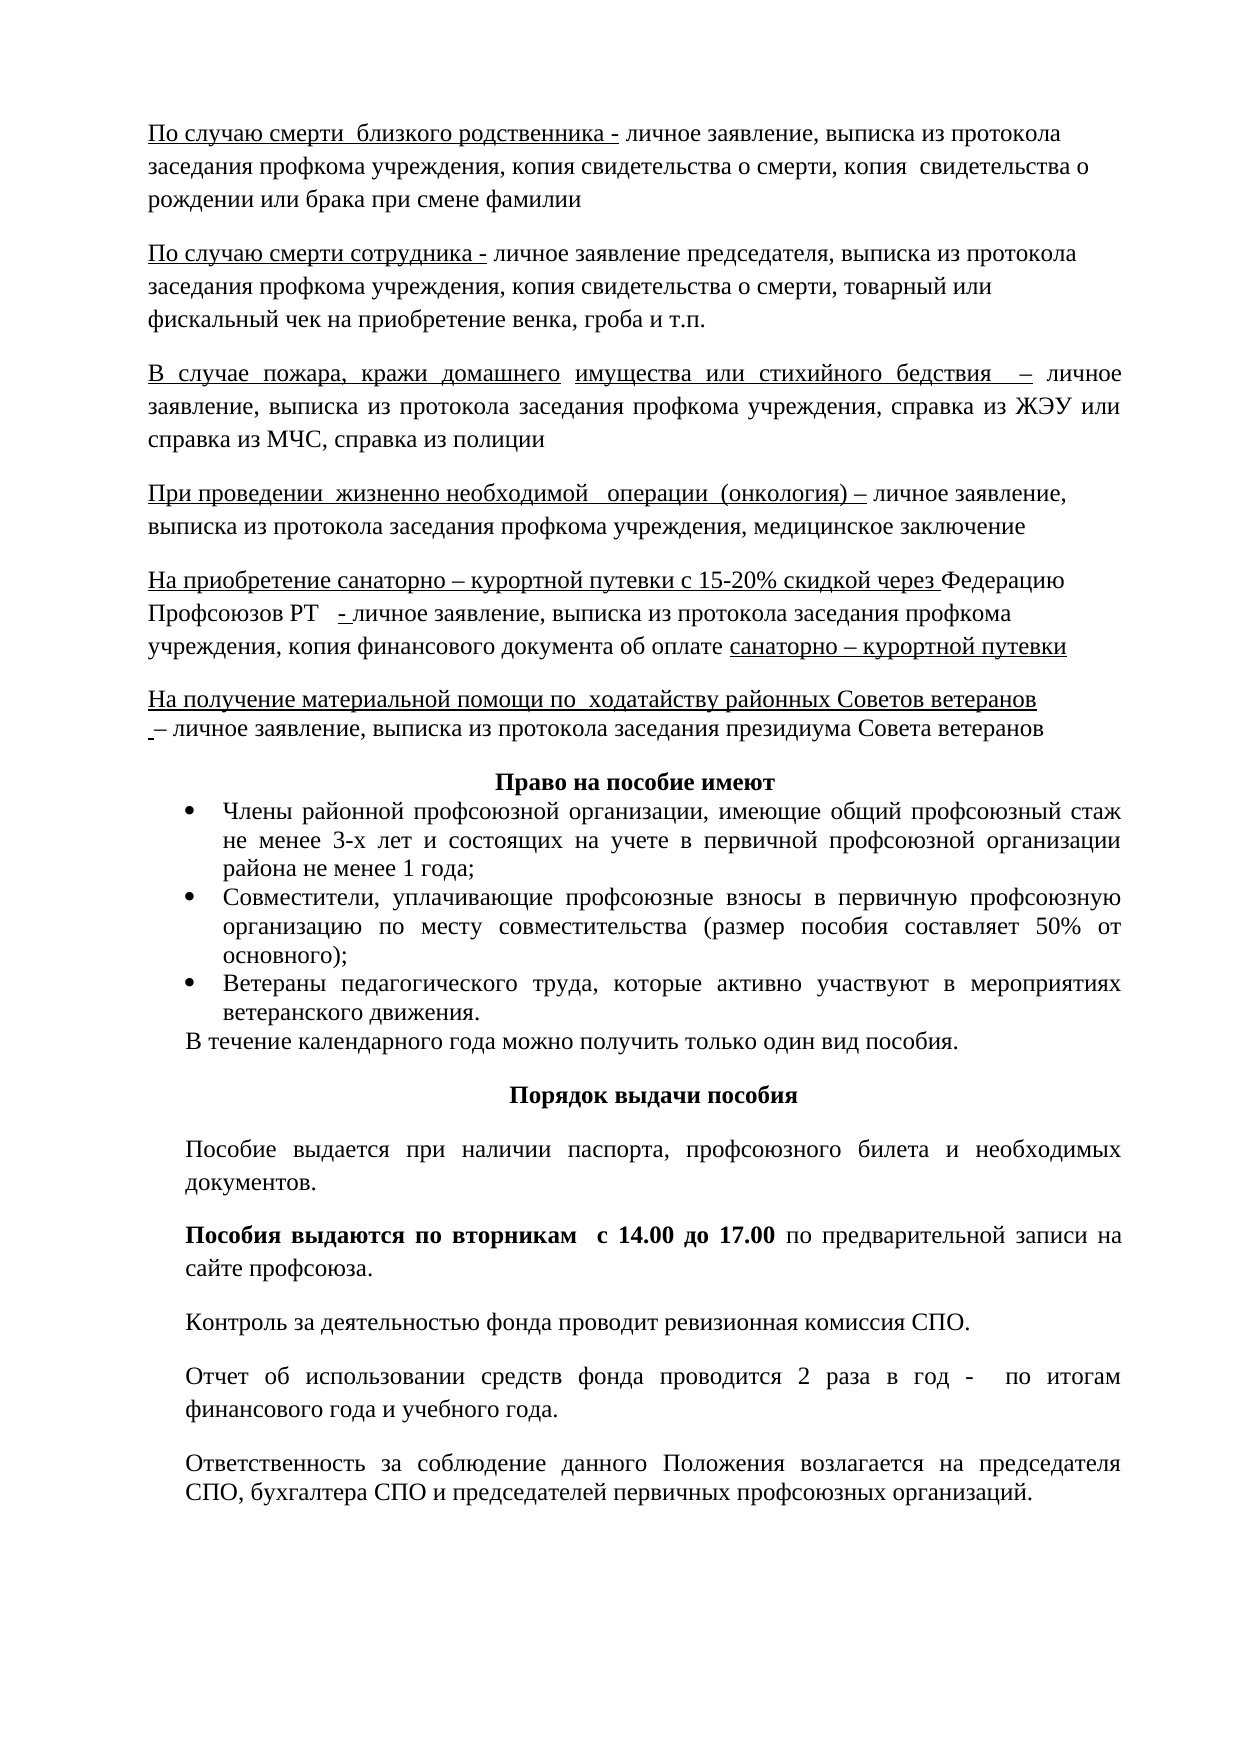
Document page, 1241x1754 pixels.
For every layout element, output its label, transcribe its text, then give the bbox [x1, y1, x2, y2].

text По случаю смерти близкого родственника - личное заявление, выписка из протокола заседания профкома учреждения, копия свидетельства о смерти, копия свидетельства о рождении или брака при смене фамилии [148, 118, 1122, 213]
text По случаю смерти сотрудника - личное заявление председателя, выписка из протокола заседания профкома учреждения, копия свидетельства о смерти, товарный или фискальный чек на приобретение венка, гроба и т.п. [148, 238, 1122, 333]
subtitle Право на пособие имеют [148, 767, 1122, 796]
text Контроль за деятельностью фонда проводит ревизионная комиссия СПО. [185, 1307, 1122, 1336]
text В течение календарного года можно получить только один вид пособия. [185, 1026, 1122, 1055]
text Порядок выдачи пособия [185, 1080, 1122, 1108]
text Пособия выдаются по вторникам с 14.00 до 17.00 по предварительной записи на сайте профсоюза. [185, 1221, 1122, 1282]
list Совместители, уплачивающие профсоюзные взносы в первичную профсоюзную организацию по месту совместительства (размер пособия составляет 50% от основного); [185, 882, 1122, 968]
text – личное заявление, выписка из протокола заседания президиума Совета ветеранов [148, 713, 1122, 742]
text При проведении жизненно необходимой операции (онкология) – личное заявление, выписка из протокола заседания профкома учреждения, медицинское заключение [148, 478, 1122, 539]
text Ответственность за соблюдение данного Положения возлагается на председателя СПО, бухгалтера СПО и председателей первичных профсоюзных организаций. [185, 1448, 1122, 1506]
list Ветераны педагогического труда, которые активно участвуют в мероприятиях ветеранского движения. [185, 968, 1122, 1026]
text На приобретение санаторно – курортной путевки с 15-20% скидкой через Федерацию Профсоюзов РТ - личное заявление, выписка из протокола заседания профкома учреждения, копия финансового документа об оплате санаторно – курортной путевки [148, 565, 1122, 659]
text Отчет об использовании средств фонда проводится 2 раза в год - по итогам финансового года и учебного года. [185, 1361, 1122, 1423]
text В случае пожара, кражи домашнего имущества или стихийного бедствия – личное заявление, выписка из протокола заседания профкома учреждения, справка из ЖЭУ или справка из МЧС, справка из полиции [148, 358, 1122, 453]
list Члены районной профсоюзной организации, имеющие общий профсоюзный стаж не менее 3-х лет и состоящих на учете в первичной профсоюзной организации района не менее 1 года; [185, 796, 1122, 882]
text Пособие выдается при наличии паспорта, профсоюзного билета и необходимых документов. [185, 1134, 1122, 1195]
text На получение материальной помощи по ходатайству районных Советов ветеранов [148, 684, 1122, 713]
